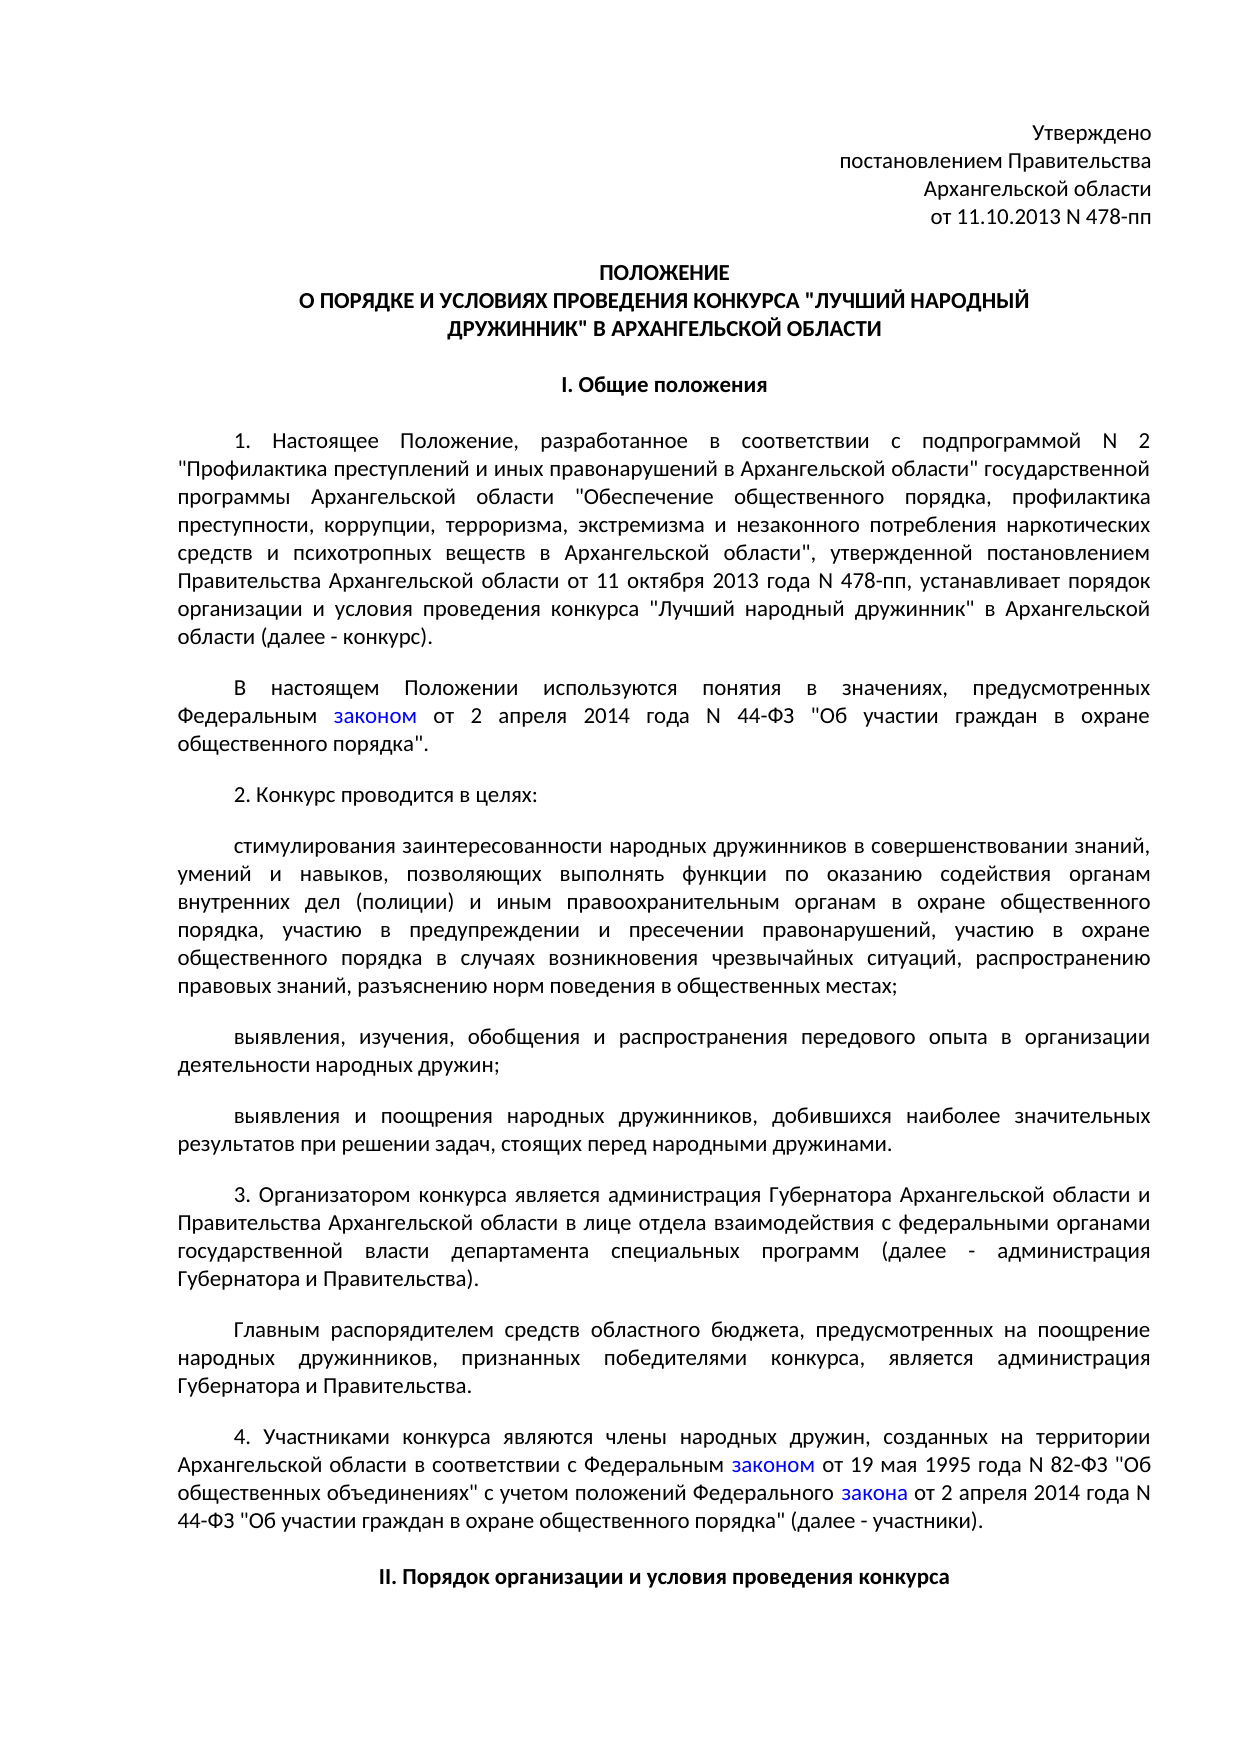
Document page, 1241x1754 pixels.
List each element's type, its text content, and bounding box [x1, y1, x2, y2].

text 4. Участниками конкурса являются члены народных дружин, созданных на территории Архангельской области в соответствии с Федеральным законом от 19 мая 1995 года N 82-ФЗ "Об общественных объединениях" с учетом положений Федерального закона от 2 апреля 2014 года N 44-ФЗ "Об участии граждан в охране общественного порядка" (далее - участники). [177, 1422, 1152, 1534]
text 3. Организатором конкурса является администрация Губернатора Архангельской области и Правительства Архангельской области в лице отдела взаимодействия с федеральными органами государственной власти департамента специальных программ (далее - администрация Губернатора и Правительства). [177, 1180, 1152, 1292]
title О ПОРЯДКЕ И УСЛОВИЯХ ПРОВЕДЕНИЯ КОНКУРСА "ЛУЧШИЙ НАРОДНЫЙ [177, 286, 1152, 314]
text Главным распорядителем средств областного бюджета, предусмотренных на поощрение народных дружинников, признанных победителями конкурса, является администрация Губернатора и Правительства. [177, 1315, 1152, 1399]
text Утверждено [177, 118, 1152, 146]
text В настоящем Положении используются понятия в значениях, предусмотренных Федеральным законом от 2 апреля 2014 года N 44-ФЗ "Об участии граждан в охране общественного порядка". [177, 673, 1152, 757]
title ПОЛОЖЕНИЕ [177, 258, 1152, 286]
text постановлением Правительства [177, 146, 1152, 174]
title II. Порядок организации и условия проведения конкурса [177, 1562, 1152, 1590]
text 1. Настоящее Положение, разработанное в соответствии с подпрограммой N 2 "Профилактика преступлений и иных правонарушений в Архангельской области" государственной программы Архангельской области "Обеспечение общественного порядка, профилактика преступности, коррупции, терроризма, экстремизма и незаконного потребления наркотических средств и психотропных веществ в Архангельской области", утвержденной постановлением Правительства Архангельской области от 11 октября 2013 года N 478-пп, устанавливает порядок организации и условия проведения конкурса "Лучший народный дружинник" в Архангельской области (далее - конкурс). [177, 426, 1152, 651]
text от 11.10.2013 N 478-пп [177, 202, 1152, 230]
text выявления, изучения, обобщения и распространения передового опыта в организации деятельности народных дружин; [177, 1022, 1152, 1078]
text выявления и поощрения народных дружинников, добившихся наиболее значительных результатов при решении задач, стоящих перед народными дружинами. [177, 1101, 1152, 1157]
text Архангельской области [177, 174, 1152, 202]
title I. Общие положения [177, 370, 1152, 398]
title ДРУЖИННИК" В АРХАНГЕЛЬСКОЙ ОБЛАСТИ [177, 314, 1152, 342]
text стимулирования заинтересованности народных дружинников в совершенствовании знаний, умений и навыков, позволяющих выполнять функции по оказанию содействия органам внутренних дел (полиции) и иным правоохранительным органам в охране общественного порядка, участию в предупреждении и пресечении правонарушений, участию в охране общественного порядка в случаях возникновения чрезвычайных ситуаций, распространению правовых знаний, разъяснению норм поведения в общественных местах; [177, 831, 1152, 999]
text 2. Конкурс проводится в целях: [177, 780, 1152, 808]
